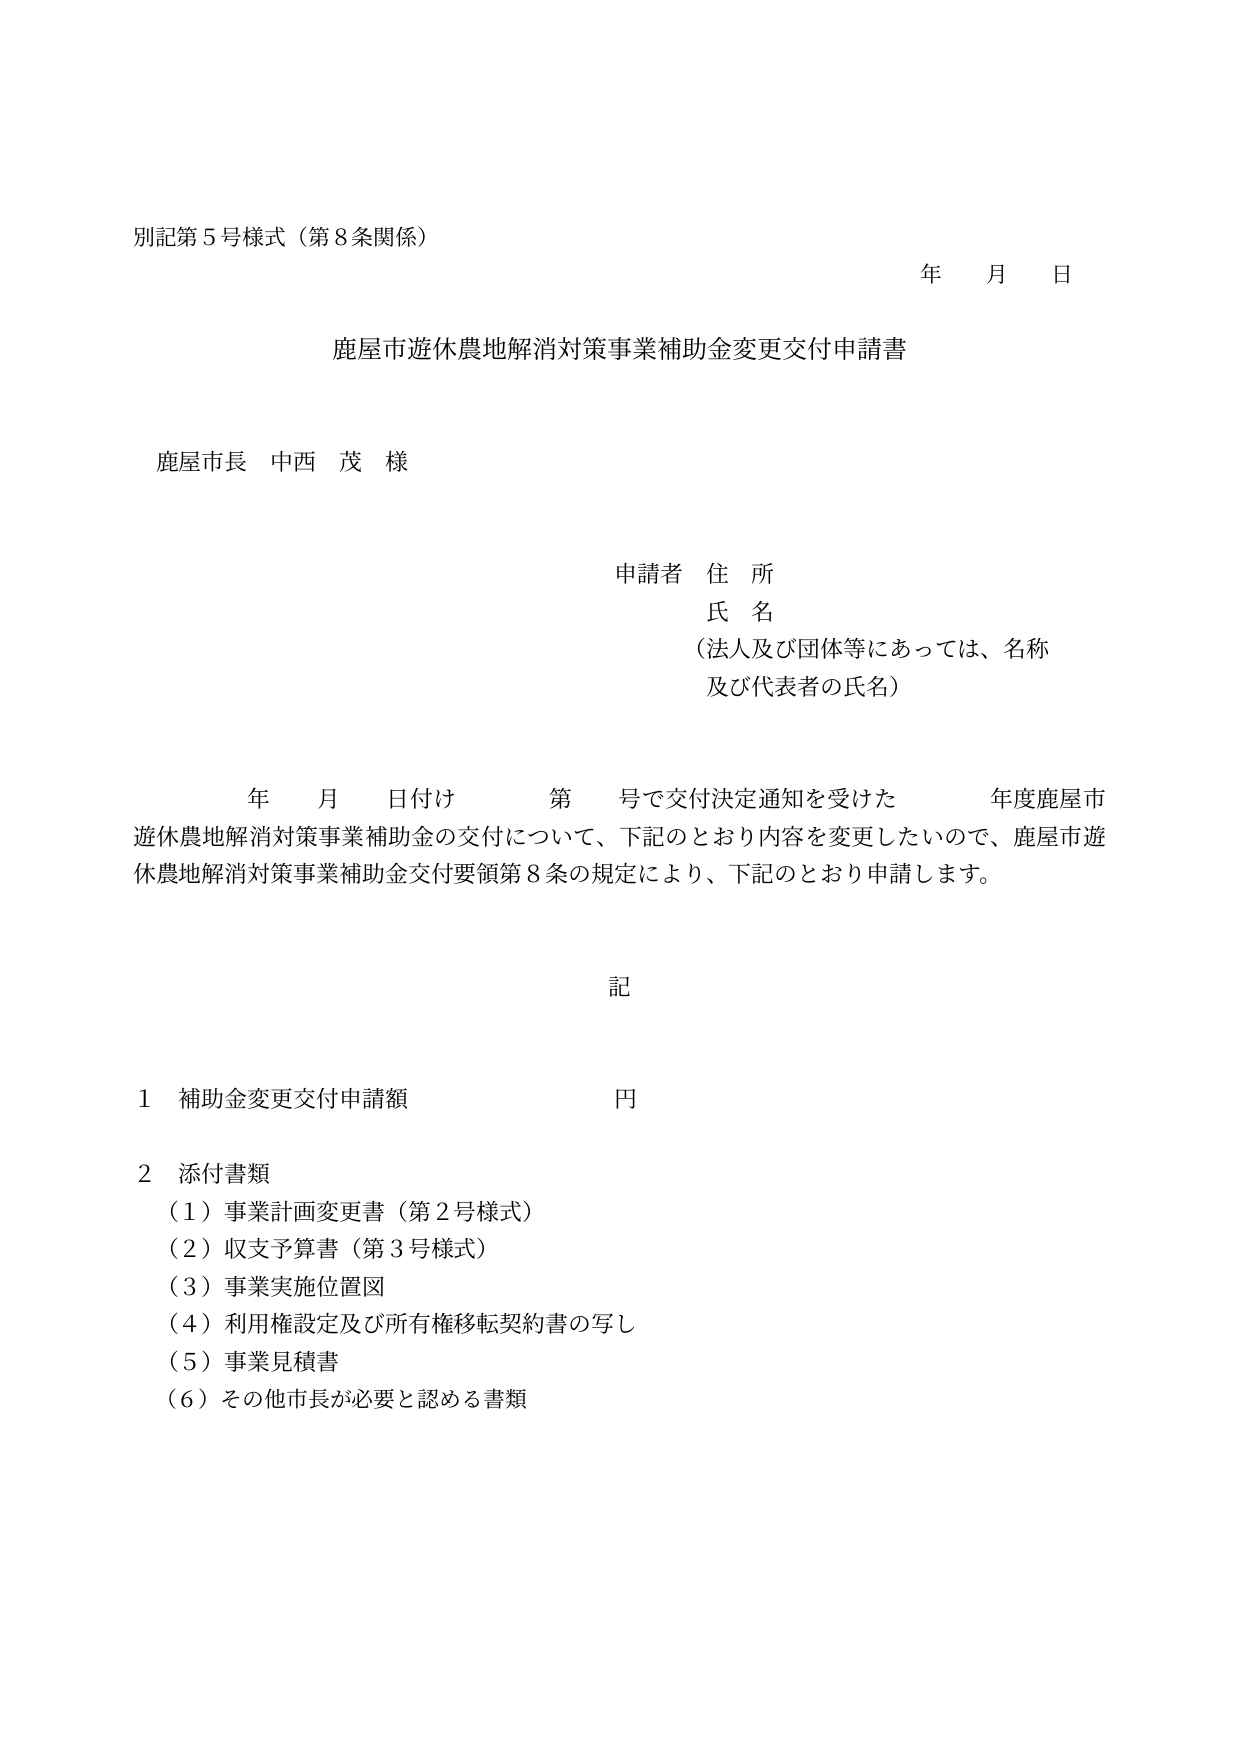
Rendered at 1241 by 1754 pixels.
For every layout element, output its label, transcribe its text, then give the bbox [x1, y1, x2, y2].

text （５）事業見積書 [133, 1342, 1107, 1379]
text 氏 名 [133, 592, 1107, 629]
text 年 月 日 [133, 254, 1107, 292]
text 記 [133, 967, 1107, 1004]
text ２ 添付書類 [133, 1154, 1107, 1192]
text 及び代表者の氏名） [133, 667, 1107, 704]
text （法人及び団体等にあっては、名称 [133, 629, 1107, 667]
text （４）利用権設定及び所有権移転契約書の写し [133, 1304, 1107, 1342]
text 鹿屋市長 中西 茂 様 [133, 442, 1107, 479]
text 別記第５号様式（第８条関係） [133, 217, 1107, 254]
text （１）事業計画変更書（第２号様式） [133, 1192, 1107, 1229]
text （６）その他市長が必要と認める書類 [133, 1379, 1107, 1417]
text 年 月 日付け 第 号で交付決定通知を受けた 年度鹿屋市遊休農地解消対策事業補助金の交付について、下記のとおり内容を変更したいので、鹿屋市遊休農地解消対策事業補助金交付要領第８条の規定により、下記のとおり申請します。 [133, 779, 1107, 892]
text （２）収支予算書（第３号様式） [133, 1229, 1107, 1267]
text （３）事業実施位置図 [133, 1267, 1107, 1304]
text １ 補助金変更交付申請額 円 [133, 1079, 1107, 1117]
text 申請者 住 所 [133, 554, 1107, 592]
text 鹿屋市遊休農地解消対策事業補助金変更交付申請書 [133, 329, 1107, 367]
